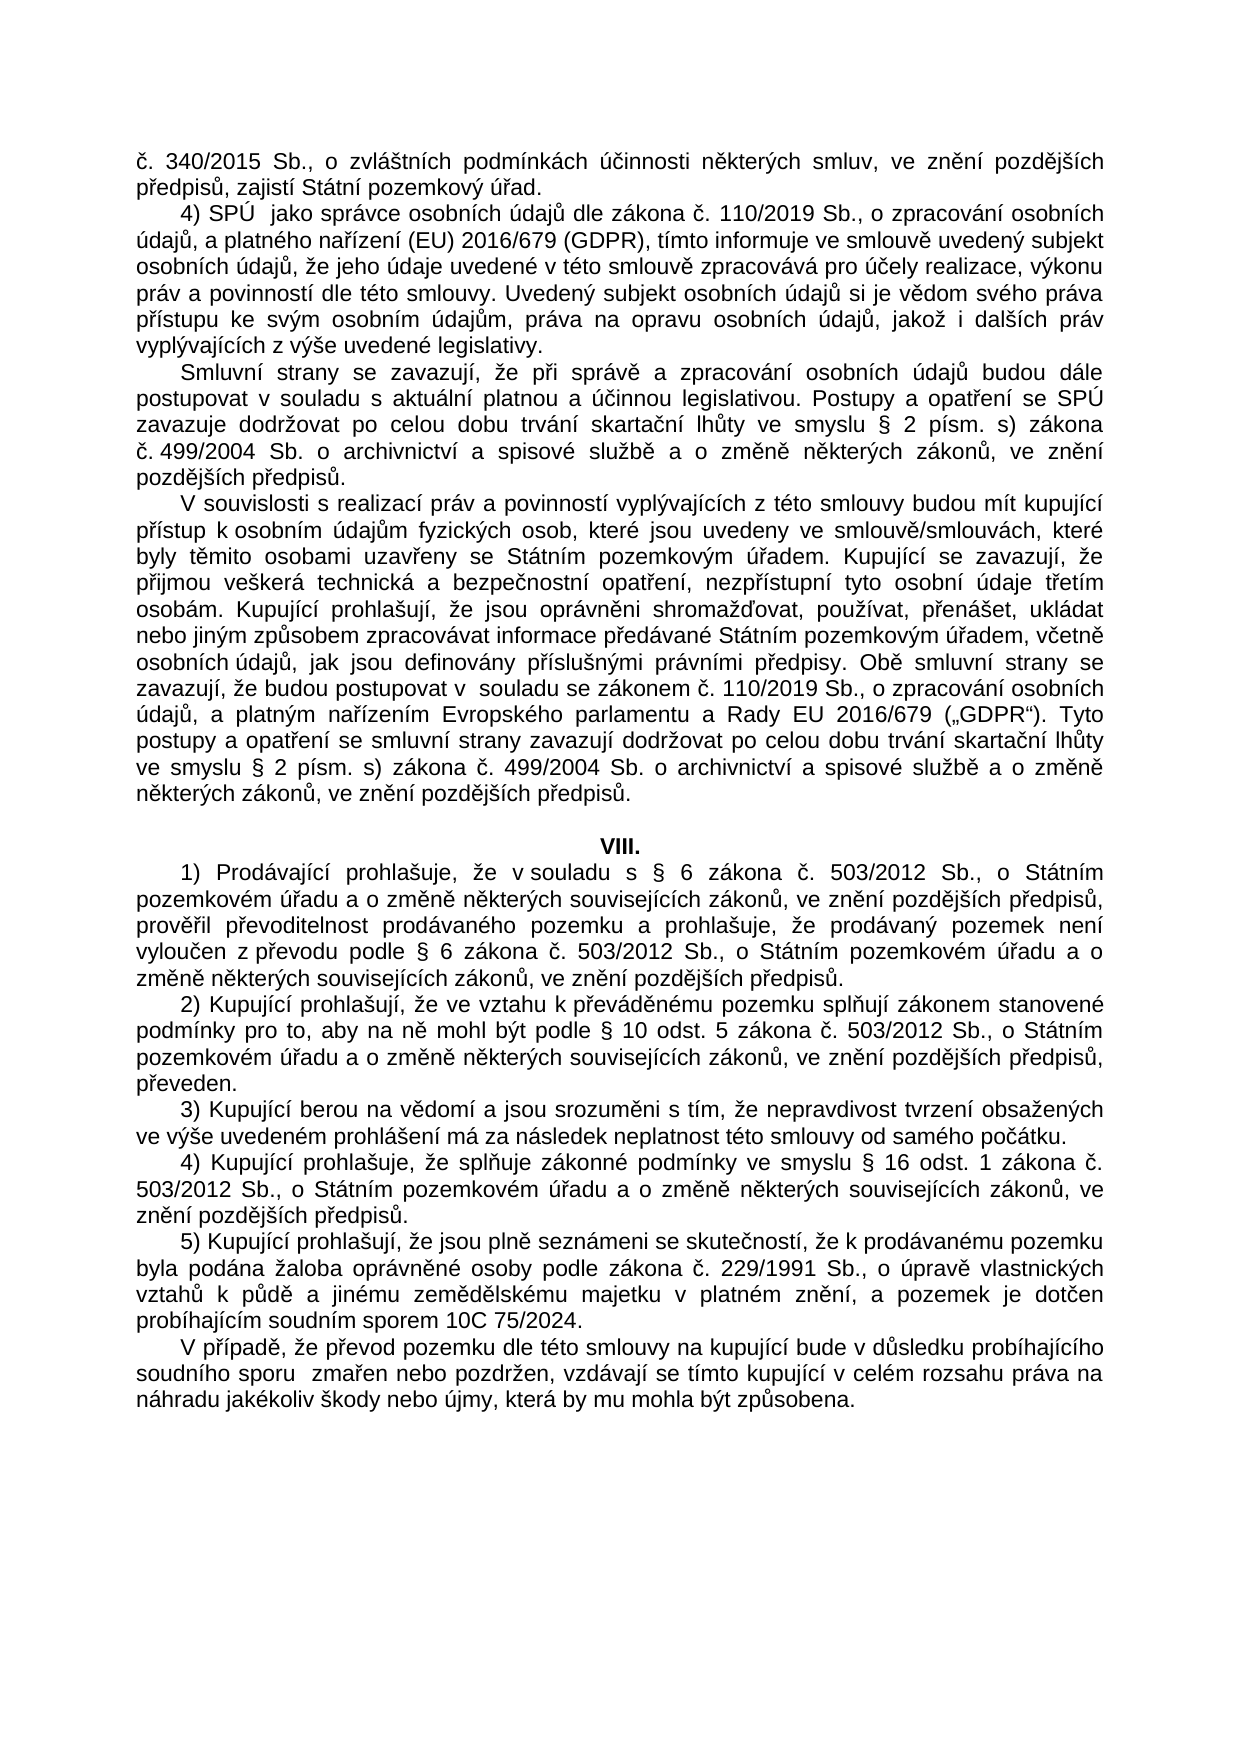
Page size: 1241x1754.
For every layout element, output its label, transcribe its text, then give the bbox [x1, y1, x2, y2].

text 4) Kupující prohlašuje, že splňuje zákonné podmínky ve smyslu § 16 odst. 1 zákona č. 503/2012 Sb., o Státním pozemkovém úřadu a o změně některých souvisejících zákonů, ve znění pozdějších předpisů. [136, 1149, 1104, 1228]
text V souvislosti s realizací práv a povinností vyplývajících z této smlouvy budou mít kupující přístup k osobním údajům fyzických osob, které jsou uvedeny ve smlouvě/smlouvách, které byly těmito osobami uzavřeny se Státním pozemkovým úřadem. Kupující se zavazují, že přijmou veškerá technická a bezpečnostní opatření, nezpřístupní tyto osobní údaje třetím osobám. Kupující prohlašují, že jsou oprávněni shromažďovat, používat, přenášet, ukládat nebo jiným způsobem zpracovávat informace předávané Státním pozemkovým úřadem, včetně osobních údajů, jak jsou definovány příslušnými právními předpisy. Obě smluvní strany se zavazují, že budou postupovat v souladu se zákonem č. 110/2019 Sb., o zpracování osobních údajů, a platným nařízením Evropského parlamentu a Rady EU 2016/679 („GDPR“). Tyto postupy a opatření se smluvní strany zavazují dodržovat po celou dobu trvání skartační lhůty ve smyslu § 2 písm. s) zákona č. 499/2004 Sb. o archivnictví a spisové službě a o změně některých zákonů, ve znění pozdějších předpisů. [136, 490, 1104, 807]
text 2) Kupující prohlašují, že ve vztahu k převáděnému pozemku splňují zákonem stanovené podmínky pro to, aby na ně mohl být podle § 10 odst. 5 zákona č. 503/2012 Sb., o Státním pozemkovém úřadu a o změně některých souvisejících zákonů, ve znění pozdějších předpisů, převeden. [136, 991, 1104, 1096]
text č. 340/2015 Sb., o zvláštních podmínkách účinnosti některých smluv, ve znění pozdějších předpisů, zajistí Státní pozemkový úřad. [136, 148, 1104, 200]
text 5) Kupující prohlašují, že jsou plně seznámeni se skutečností, že k prodávanému pozemku byla podána žaloba oprávněné osoby podle zákona č. 229/1991 Sb., o úpravě vlastnických vztahů k půdě a jinému zemědělskému majetku v platném znění, a pozemek je dotčen probíhajícím soudním sporem 10C 75/2024. [136, 1228, 1104, 1334]
text V případě, že převod pozemku dle této smlouvy na kupující bude v důsledku probíhajícího soudního sporu zmařen nebo pozdržen, vzdávají se tímto kupující v celém rozsahu práva na náhradu jakékoliv škody nebo újmy, která by mu mohla být způsobena. [136, 1334, 1104, 1413]
text Smluvní strany se zavazují, že při správě a zpracování osobních údajů budou dále postupovat v souladu s aktuální platnou a účinnou legislativou. Postupy a opatření se SPÚ zavazuje dodržovat po celou dobu trvání skartační lhůty ve smyslu § 2 písm. s) zákona č. 499/2004 Sb. o archivnictví a spisové službě a o změně některých zákonů, ve znění pozdějších předpisů. [136, 358, 1104, 490]
text 4) SPÚ jako správce osobních údajů dle zákona č. 110/2019 Sb., o zpracování osobních údajů, a platného nařízení (EU) 2016/679 (GDPR), tímto informuje ve smlouvě uvedený subjekt osobních údajů, že jeho údaje uvedené v této smlouvě zpracovává pro účely realizace, výkonu práv a povinností dle této smlouvy. Uvedený subjekt osobních údajů si je vědom svého práva přístupu ke svým osobním údajům, práva na opravu osobních údajů, jakož i dalších práv vyplývajících z výše uvedené legislativy. [136, 200, 1104, 358]
text 3) Kupující berou na vědomí a jsou srozuměni s tím, že nepravdivost tvrzení obsažených ve výše uvedeném prohlášení má za následek neplatnost této smlouvy od samého počátku. [136, 1096, 1104, 1149]
text VIII. [136, 833, 1104, 859]
text 1) Prodávající prohlašuje, že v souladu s § 6 zákona č. 503/2012 Sb., o Státním pozemkovém úřadu a o změně některých souvisejících zákonů, ve znění pozdějších předpisů, prověřil převoditelnost prodávaného pozemku a prohlašuje, že prodávaný pozemek není vyloučen z převodu podle § 6 zákona č. 503/2012 Sb., o Státním pozemkovém úřadu a o změně některých souvisejících zákonů, ve znění pozdějších předpisů. [136, 859, 1104, 991]
